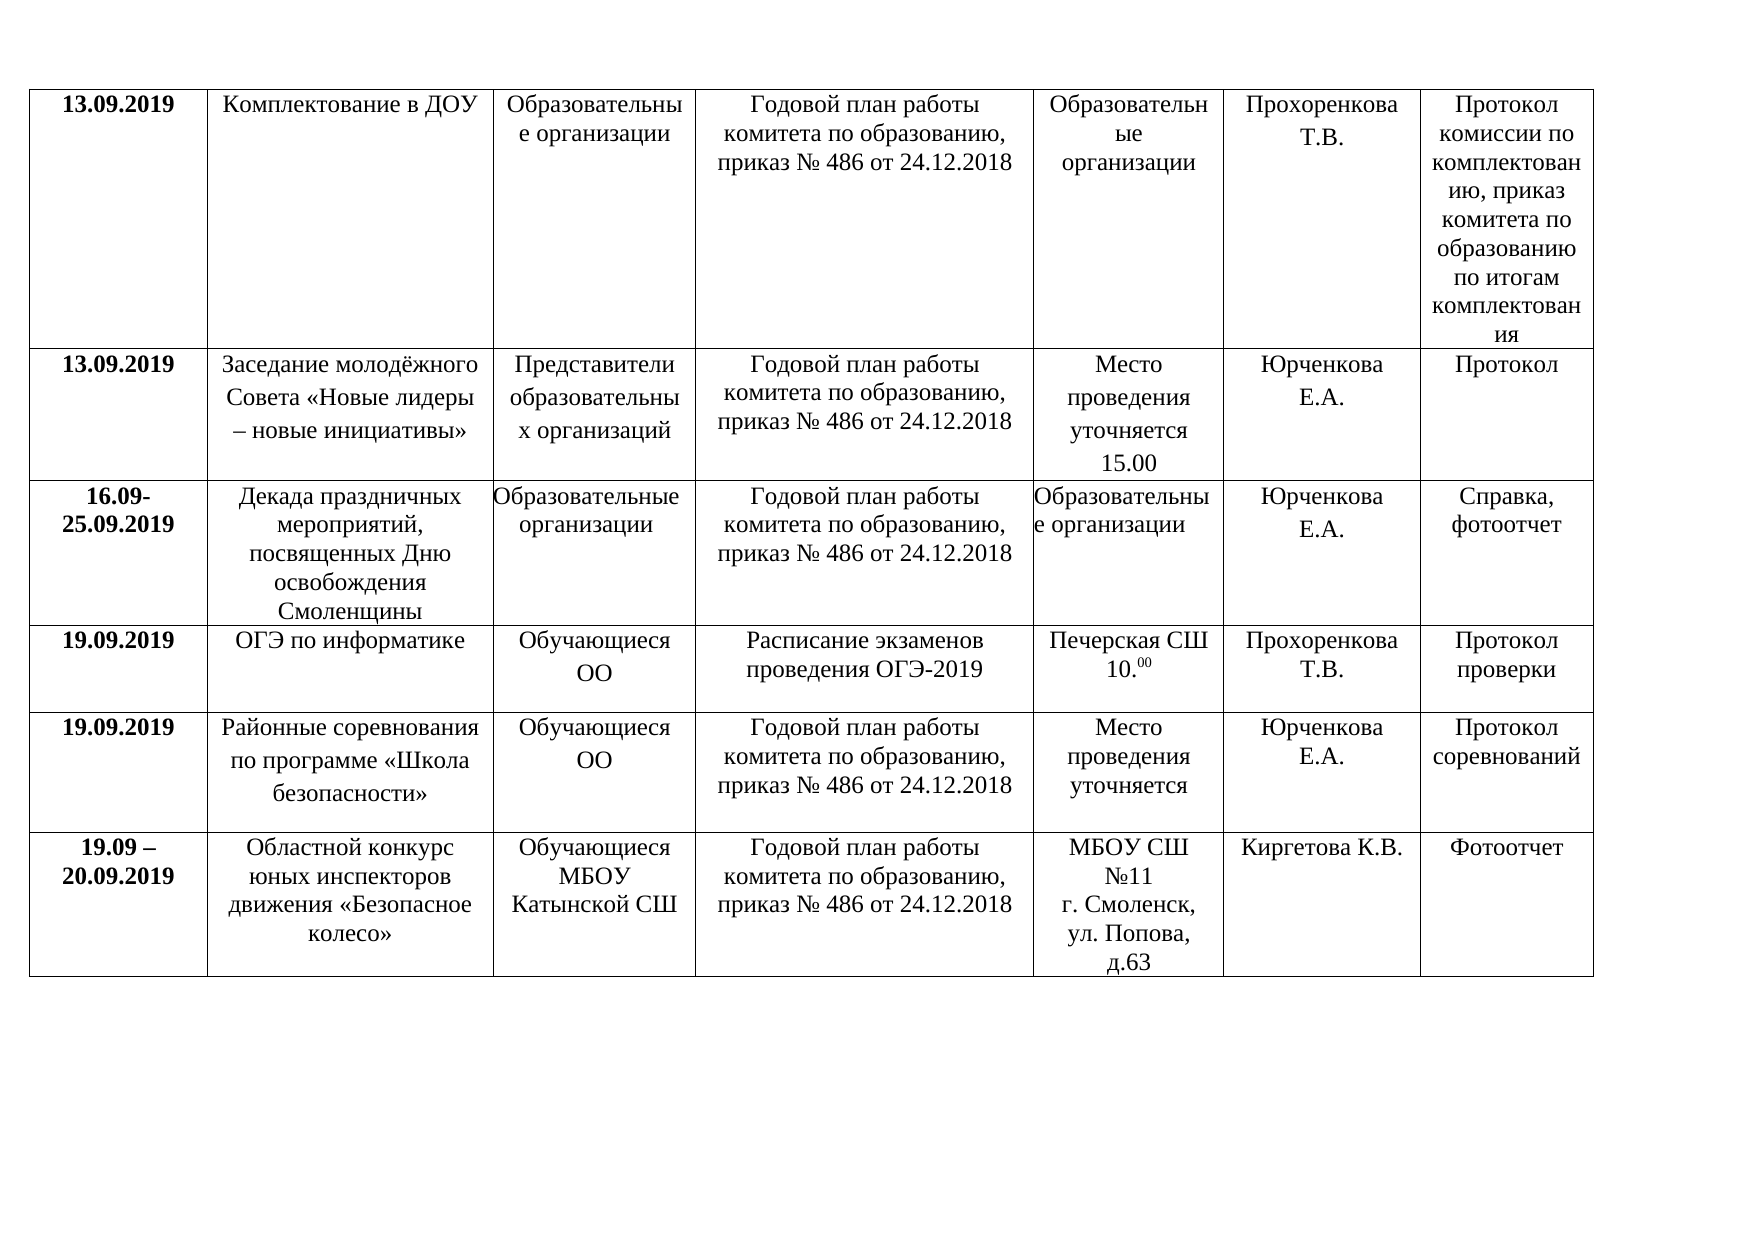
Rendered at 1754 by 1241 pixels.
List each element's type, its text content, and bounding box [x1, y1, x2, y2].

table_cell Протокол комиссии по комплектованию, приказ комитета по образованию по итогам комплектования [1421, 90, 1593, 348]
table_cell 13.09.2019 [30, 90, 207, 348]
table_cell 16.09-25.09.2019 [30, 481, 207, 624]
table_cell Юрченкова Е.А. [1224, 713, 1420, 831]
table_cell Место проведения уточняется 15.00 [1034, 349, 1223, 480]
table_cell Комплектование в ДОУ [208, 90, 493, 348]
table_cell 19.09.2019 [30, 626, 207, 711]
table_cell Фотоотчет [1421, 833, 1593, 976]
table_cell Декада праздничных мероприятий, посвященных Дню освобождения Смоленщины [208, 481, 493, 624]
table_cell Печерская СШ 10.00 [1034, 626, 1223, 711]
table_cell ОГЭ по информатике [208, 626, 493, 711]
table_cell МБОУ СШ №11 г. Смоленск, ул. Попова, д.63 [1034, 833, 1223, 976]
table_cell Образовательные организации [1034, 90, 1223, 348]
table_cell Годовой план работы комитета по образованию, приказ № 486 от 24.12.2018 [696, 481, 1033, 624]
table_cell Представители образовательных организаций [494, 349, 695, 480]
table_cell Юрченкова Е.А. [1224, 481, 1420, 624]
table_cell Прохоренкова Т.В. [1224, 626, 1420, 711]
table_cell Обучающиеся ОО [494, 626, 695, 711]
table_cell Протокол соревнований [1421, 713, 1593, 831]
table_cell 13.09.2019 [30, 349, 207, 480]
table_cell Прохоренкова Т.В. [1224, 90, 1420, 348]
table_cell Районные соревнования по программе «Школа безопасности» [208, 713, 493, 831]
table_cell Годовой план работы комитета по образованию, приказ № 486 от 24.12.2018 [696, 713, 1033, 831]
table_cell Годовой план работы комитета по образованию, приказ № 486 от 24.12.2018 [696, 349, 1033, 480]
table_cell Справка, фотоотчет [1421, 481, 1593, 624]
table_cell Годовой план работы комитета по образованию, приказ № 486 от 24.12.2018 [696, 90, 1033, 348]
table_cell Образовательные организации [494, 481, 695, 624]
table_cell Протокол проверки [1421, 626, 1593, 711]
table_cell Заседание молодёжного Совета «Новые лидеры – новые инициативы» [208, 349, 493, 480]
table_cell 19.09 – 20.09.2019 [30, 833, 207, 976]
table_cell Протокол [1421, 349, 1593, 480]
table_cell Образовательные организации [1034, 481, 1223, 624]
table_cell Образовательные организации [494, 90, 695, 348]
table_cell 19.09.2019 [30, 713, 207, 831]
table_cell Расписание экзаменов проведения ОГЭ-2019 [696, 626, 1033, 711]
table_cell Юрченкова Е.А. [1224, 349, 1420, 480]
table_cell Обучающиеся МБОУ Катынской СШ [494, 833, 695, 976]
table_cell Киргетова К.В. [1224, 833, 1420, 976]
table_cell Обучающиеся ОО [494, 713, 695, 831]
table_cell Областной конкурс юных инспекторов движения «Безопасное колесо» [208, 833, 493, 976]
table_cell Место проведения уточняется [1034, 713, 1223, 831]
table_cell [696, 833, 1033, 976]
